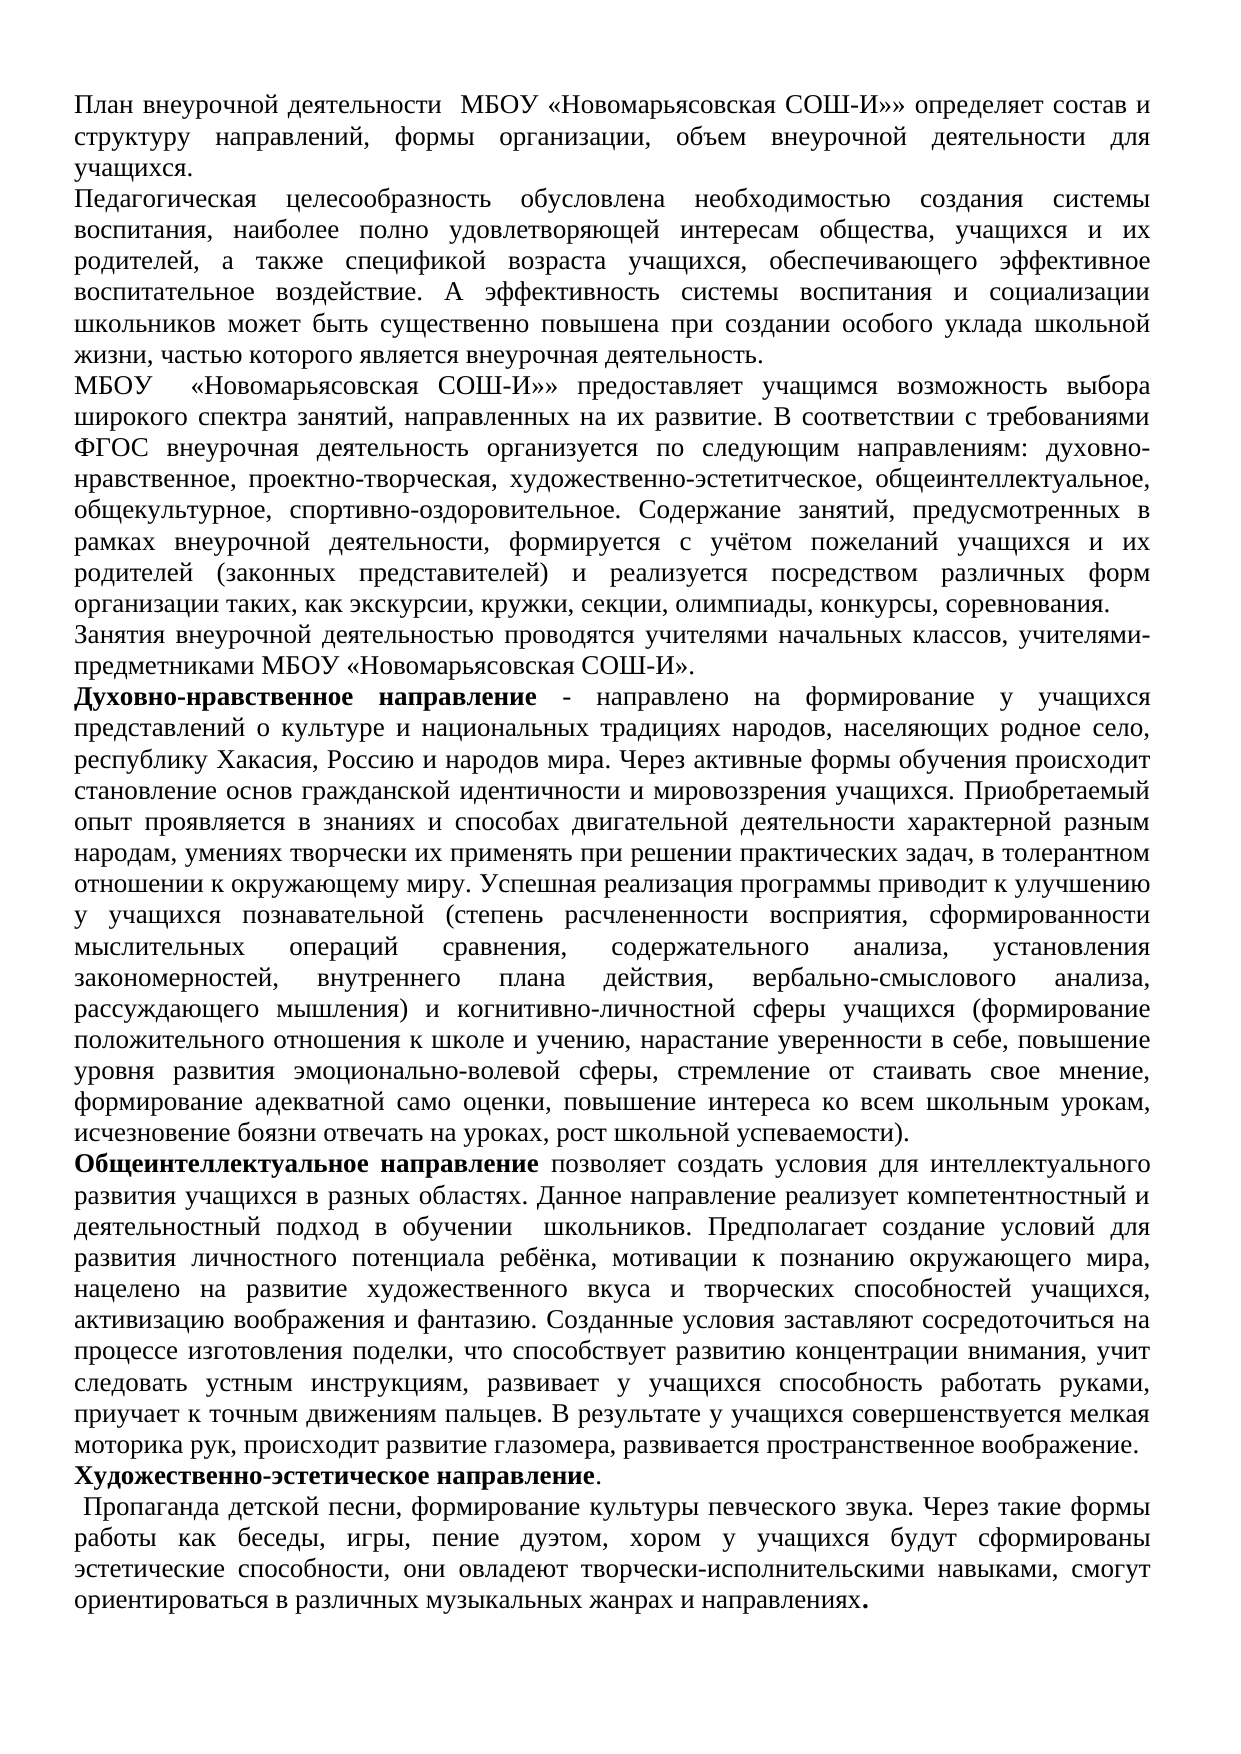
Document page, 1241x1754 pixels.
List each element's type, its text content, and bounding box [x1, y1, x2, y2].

text Пропаганда детской песни, формирование культуры певческого звука. Через такие формы работы как беседы, игры, пение дуэтом, хором у учащихся будут сформированы эстетические способности, они овладеют творчески-исполнительскими навыками, смогут ориентироваться в различных музыкальных жанрах и направлениях. [74, 1490, 1152, 1615]
text Художественно-эстетическое направление. [74, 1459, 1152, 1490]
text Занятия внеурочной деятельностью проводятся учителями начальных классов, учителями-предметниками МБОУ «Новомарьясовская СОШ-И». [74, 618, 1152, 680]
text Духовно-нравственное направление - направлено на формирование у учащихся представлений о культуре и национальных традициях народов, населяющих родное село, республику Хакасия, Россию и народов мира. Через активные формы обучения происходит становление основ гражданской идентичности и мировоззрения учащихся. Приобретаемый опыт проявляется в знаниях и способах двигательной деятельности характерной разным народам, умениях творчески их применять при решении практических задач, в толерантном отношении к окружающему миру. Успешная реализация программы приводит к улучшению у учащихся познавательной (степень расчлененности восприятия, сформированности мыслительных операций сравнения, содержательного анализа, установления закономерностей, внутреннего плана действия, вербально-смыслового анализа, рассуждающего мышления) и когнитивно-личностной сферы учащихся (формирование положительного отношения к школе и учению, нарастание уверенности в себе, повышение уровня развития эмоционально-волевой сферы, стремление от стаивать свое мнение, формирование адекватной само оценки, повышение интереса ко всем школьным урокам, исчезновение боязни отвечать на уроках, рост школьной успеваемости). [74, 680, 1152, 1148]
text План внеурочной деятельности МБОУ «Новомарьясовская СОШ-И»» определяет состав и структуру направлений, формы организации, объем внеурочной деятельности для учащихся. [74, 89, 1152, 182]
text Общеинтеллектуальное направление позволяет создать условия для интеллектуального развития учащихся в разных областях. Данное направление реализует компетентностный и деятельностный подход в обучении школьников. Предполагает создание условий для развития личностного потенциала ребёнка, мотивации к познанию окружающего мира, нацелено на развитие художественного вкуса и творческих способностей учащихся, активизацию воображения и фантазию. Созданные условия заставляют сосредоточиться на процессе изготовления поделки, что способствует развитию концентрации внимания, учит следовать устным инструкциям, развивает у учащихся способность работать руками, приучает к точным движениям пальцев. В результате у учащихся совершенствуется мелкая моторика рук, происходит развитие глазомера, развивается пространственное воображение. [74, 1148, 1152, 1459]
text Педагогическая целесообразность обусловлена необходимостью создания системы воспитания, наиболее полно удовлетворяющей интересам общества, учащихся и их родителей, а также спецификой возраста учащихся, обеспечивающего эффективное воспитательное воздействие. А эффективность системы воспитания и социализации школьников может быть существенно повышена при создании особого уклада школьной жизни, частью которого является внеурочная деятельность. [74, 182, 1152, 369]
text МБОУ «Новомарьясовская СОШ-И»» предоставляет учащимся возможность выбора широкого спектра занятий, направленных на их развитие. В соответствии с требованиями ФГОС внеурочная деятельность организуется по следующим направлениям: духовно-нравственное, проектно-творческая, художественно-эстетитческое, общеинтеллектуальное, общекультурное, спортивно-оздоровительное. Содержание занятий, предусмотренных в рамках внеурочной деятельности, формируется с учётом пожеланий учащихся и их родителей (законных представителей) и реализуется посредством различных форм организации таких, как экскурсии, кружки, секции, олимпиады, конкурсы, соревнования. [74, 369, 1152, 618]
